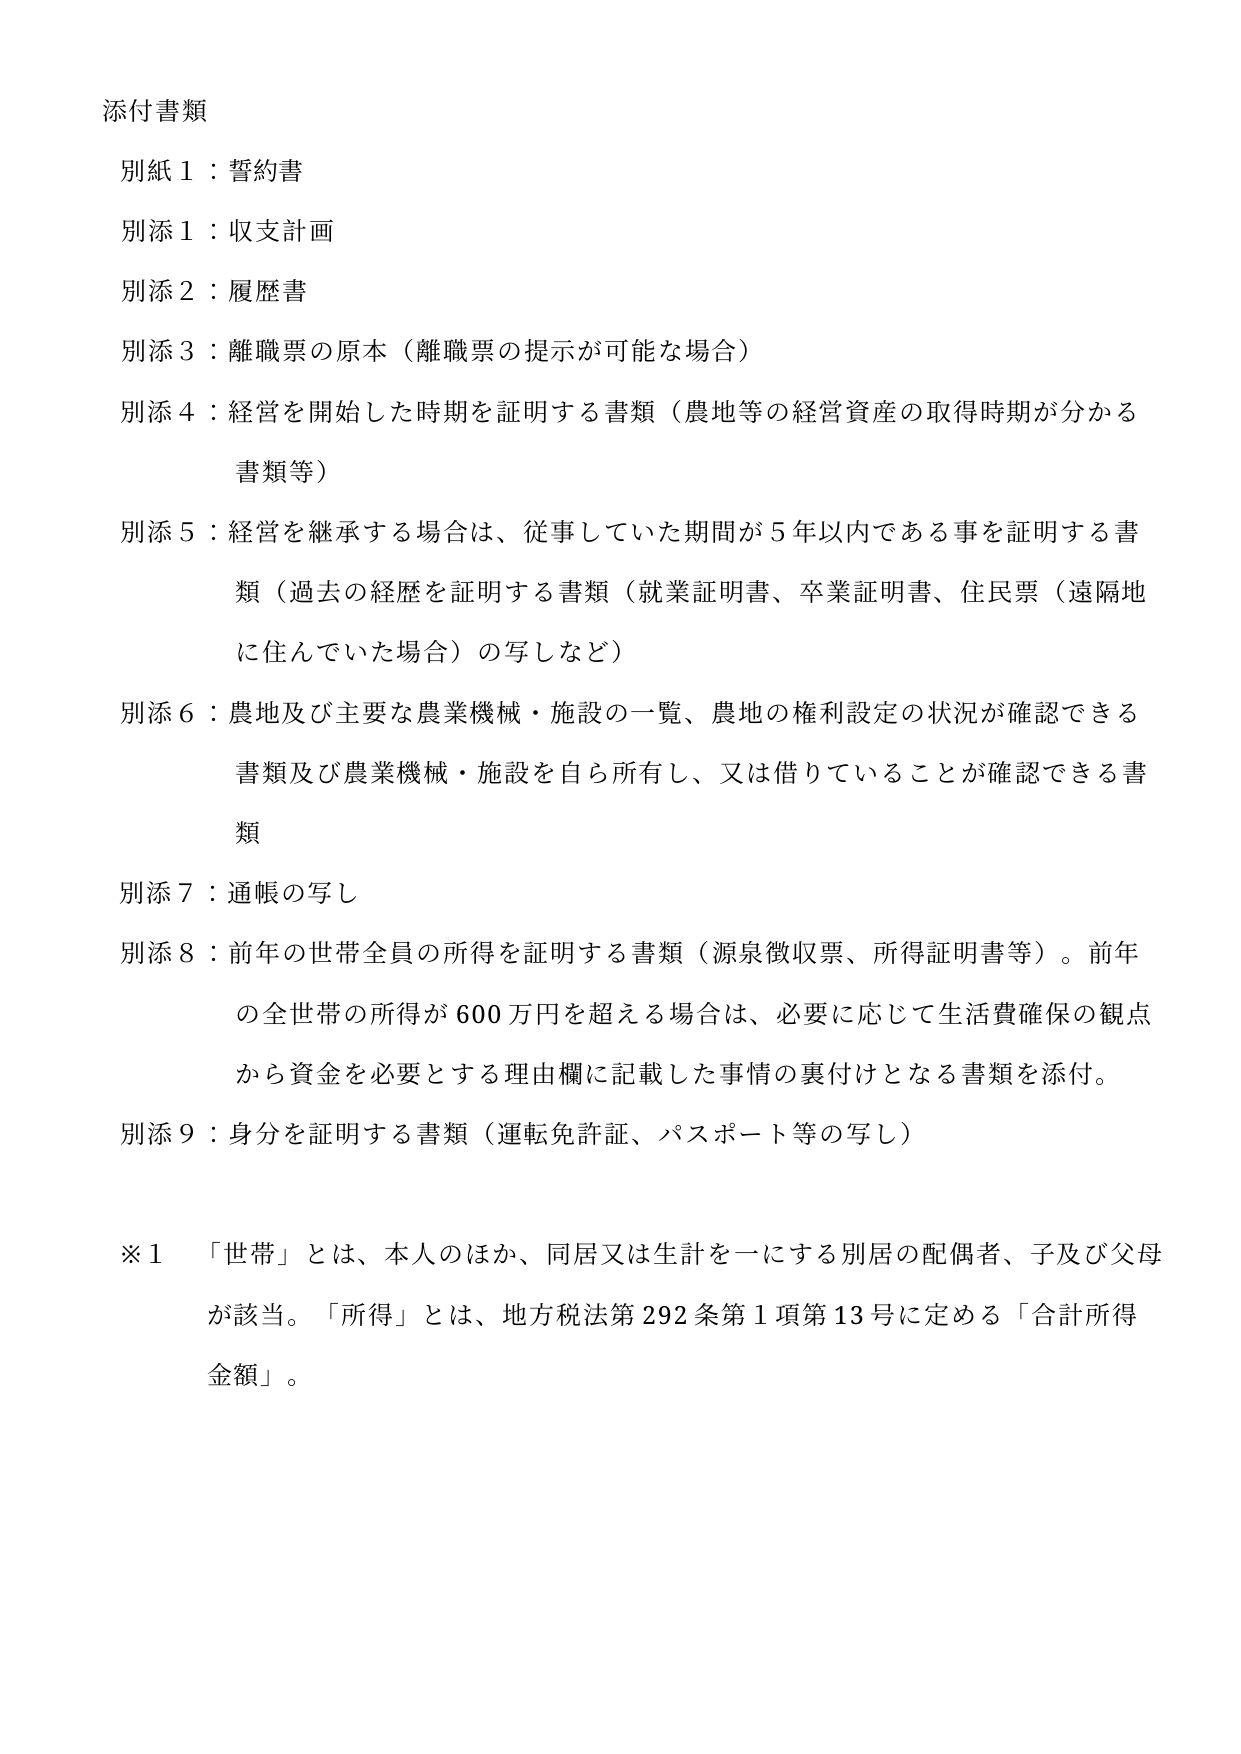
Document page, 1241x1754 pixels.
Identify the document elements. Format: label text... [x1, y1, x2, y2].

text 別添４：経営を開始した時期を証明する書類（農地等の経営資産の取得時期が分かる書類等） [121, 380, 1163, 501]
text 添付書類 [77, 79, 1163, 139]
text 別添７：通帳の写し [62, 862, 1163, 922]
text 別添３：離職票の原本（離職票の提示が可能な場合） [77, 320, 1163, 380]
text 別添９：身分を証明する書類（運転免許証、パスポート等の写し） [121, 1103, 1163, 1163]
text ※１ 「世帯」とは、本人のほか、同居又は生計を一にする別居の配偶者、子及び父母が該当。「所得」とは、地方税法第292条第１項第13号に定める「合計所得金額」。 [121, 1223, 1163, 1404]
text 別添６：農地及び主要な農業機械・施設の一覧、農地の権利設定の状況が確認できる書類及び農業機械・施設を自ら所有し、又は借りていることが確認できる書類 [121, 681, 1163, 862]
text 別添５：経営を継承する場合は、従事していた期間が５年以内である事を証明する書類（過去の経歴を証明する書類（就業証明書、卒業証明書、住民票（遠隔地に住んでいた場合）の写しなど） [121, 501, 1163, 681]
text 別紙１：誓約書 [121, 139, 1163, 199]
text 別添１：収支計画 [77, 199, 1163, 260]
text 別添８：前年の世帯全員の所得を証明する書類（源泉徴収票、所得証明書等）。前年の全世帯の所得が600万円を超える場合は、必要に応じて生活費確保の観点から資金を必要とする理由欄に記載した事情の裏付けとなる書類を添付。 [121, 922, 1163, 1103]
text 別添２：履歴書 [77, 260, 1163, 320]
